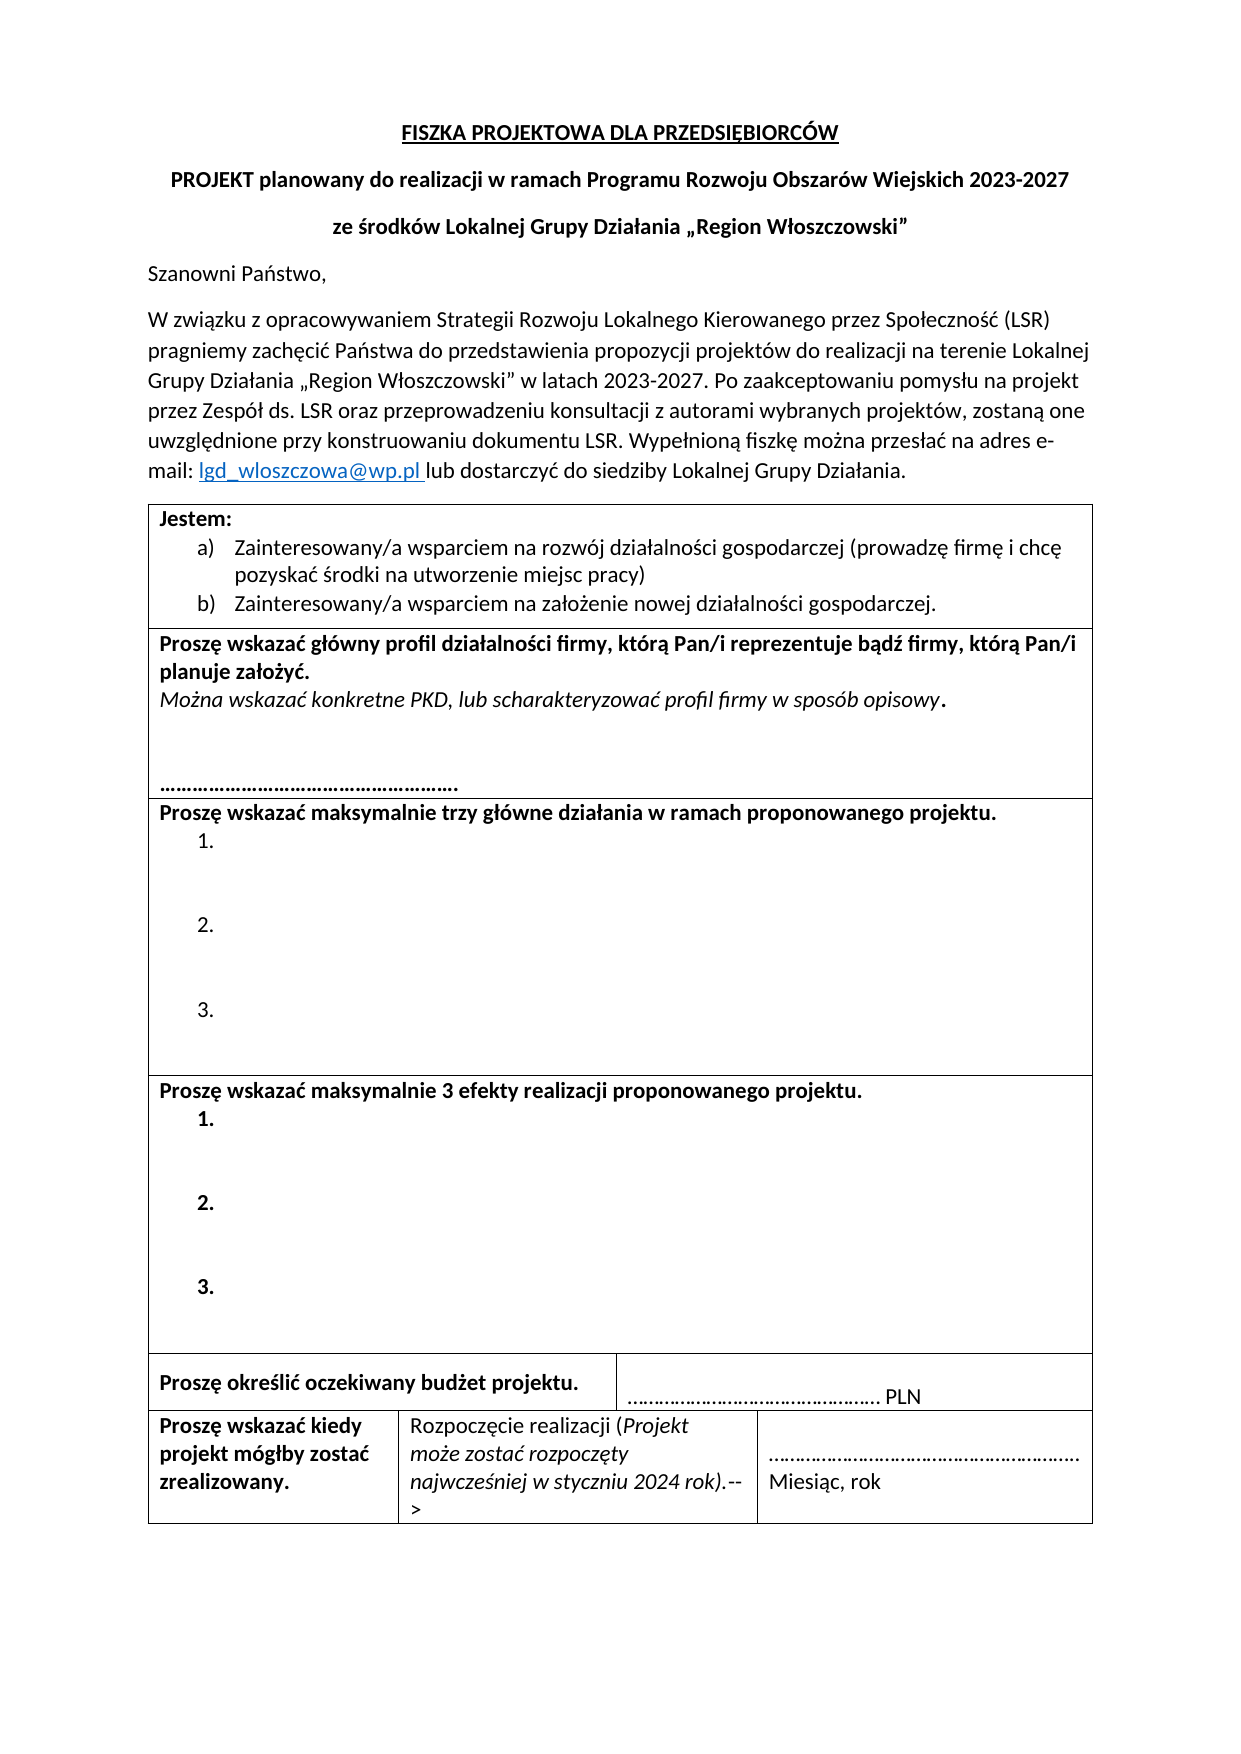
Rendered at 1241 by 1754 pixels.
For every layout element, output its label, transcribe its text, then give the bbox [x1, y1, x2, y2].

text W związku z opracowywaniem Strategii Rozwoju Lokalnego Kierowanego przez Społeczność (LSR) pragniemy zachęcić Państwa do przedstawienia propozycji projektów do realizacji na terenie Lokalnej Grupy Działania „Region Włoszczowski” w latach 2023-2027. Po zaakceptowaniu pomysłu na projekt przez Zespół ds. LSR oraz przeprowadzeniu konsultacji z autorami wybranych projektów, zostaną one uwzględnione przy konstruowaniu dokumentu LSR. Wypełnioną fiszkę można przesłać na adres e-mail: lgd_wloszczowa@wp.pl lub dostarczyć do siedziby Lokalnej Grupy Działania. [148, 306, 1093, 485]
table_cell Proszę wskazać główny profil działalności firmy, którą Pan/i reprezentuje bądź firmy, którą Pan/i planuje założyć. Można wskazać konkretne PKD, lub scharakteryzować profil firmy w sposób opisowy. ………………………………………………. [149, 629, 1092, 797]
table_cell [758, 1411, 1092, 1523]
table_cell Proszę określić oczekiwany budżet projektu. [149, 1354, 616, 1410]
table_cell Rozpoczęcie realizacji (Projekt może zostać rozpoczęty najwcześniej w styczniu 2024 rok).--> [399, 1411, 757, 1523]
table_cell ………………………………………… PLN [617, 1354, 1092, 1410]
table_cell Proszę wskazać maksymalnie trzy główne działania w ramach proponowanego projektu. [149, 799, 1092, 1075]
table_cell Proszę wskazać maksymalnie 3 efekty realizacji proponowanego projektu. [149, 1076, 1092, 1353]
text PROJEKT planowany do realizacji w ramach Programu Rozwoju Obszarów Wiejskich 2023-2027 [148, 165, 1093, 193]
text FISZKA PROJEKTOWA DLA PRZEDSIĘBIORCÓW [148, 118, 1093, 146]
table_header Jestem: Zainteresowany/a wsparciem na rozwój działalności gospodarczej (prowadzę firmę i chcę pozyskać środki na utworzenie miejsc pracy) Zainteresowany/a wsparciem na założenie nowej działalności gospodarczej. [149, 505, 1092, 628]
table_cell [149, 1411, 398, 1523]
text ze środków Lokalnej Grupy Działania „Region Włoszczowski” [148, 212, 1093, 240]
text Szanowni Państwo, [148, 259, 1093, 287]
